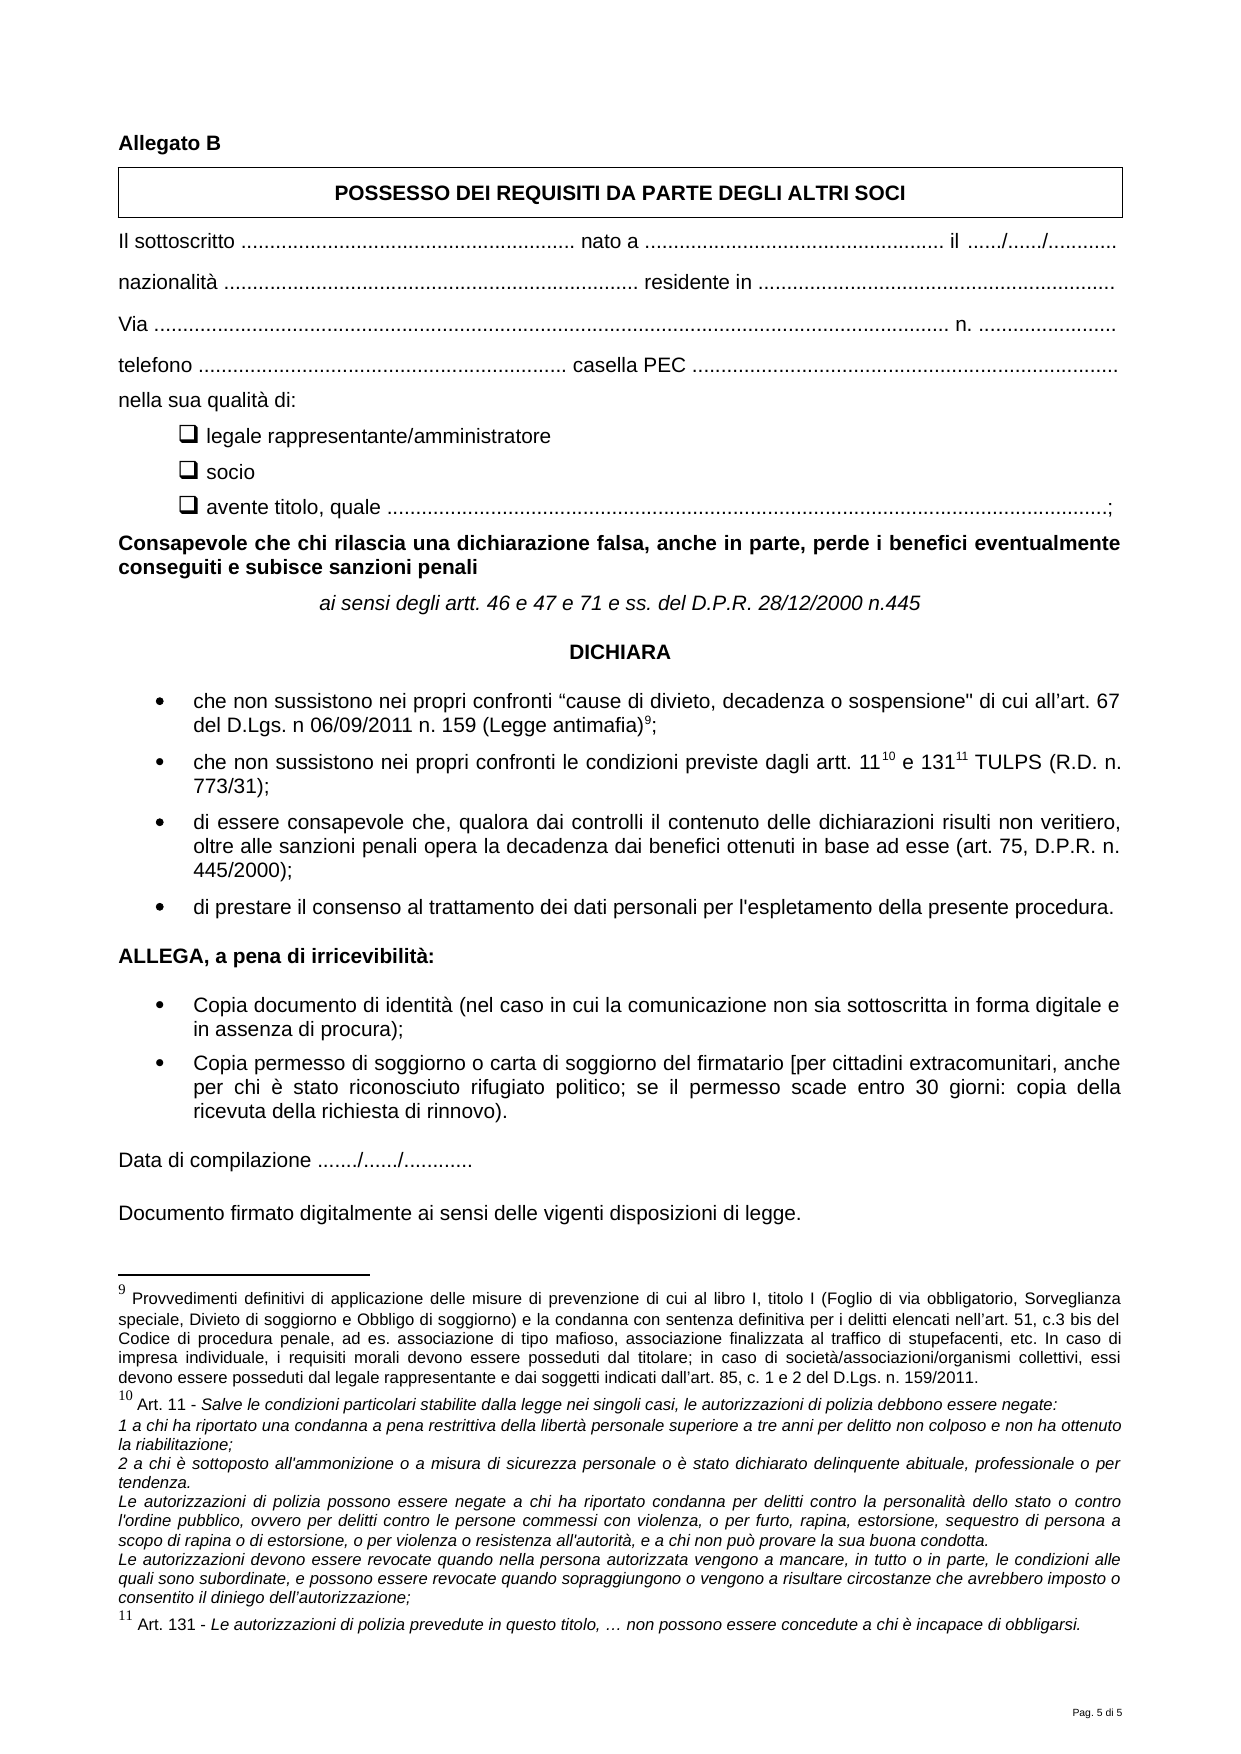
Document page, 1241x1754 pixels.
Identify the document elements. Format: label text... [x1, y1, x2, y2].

text socio [177, 460, 1122, 485]
text nazionalità ........................................................................ residente in .............................................................. [118, 270, 1122, 294]
text legale rappresentante/amministratore [177, 424, 1122, 449]
text Consapevole che chi rilascia una dichiarazione falsa, anche in parte, perde i benefici eventualmente conseguiti e subisce sanzioni penali [118, 531, 1122, 578]
text nella sua qualità di: [118, 388, 1122, 412]
text Data di compilazione ......./....../............ [118, 1148, 1122, 1172]
text Via .......................................................................................................................................... n. ........................ [118, 312, 1122, 336]
list Copia permesso di soggiorno o carta di soggiorno del firmatario [per cittadini extracomunitari, anche per chi è stato riconosciuto rifugiato politico; se il permesso scade entro 30 giorni: copia della ricevuta della richiesta di rinnovo). [156, 1051, 1122, 1123]
table_header POSSESSO DEI REQUISITI DA PARTE DEGLI ALTRI SOCI [119, 168, 1122, 217]
text Documento firmato digitalmente ai sensi delle vigenti disposizioni di legge. [118, 1200, 1122, 1224]
text DICHIARA [118, 640, 1122, 664]
text avente titolo, quale .............................................................................................................................; [177, 495, 1122, 520]
list Copia documento di identità (nel caso in cui la comunicazione non sia sottoscritta in forma digitale e in assenza di procura); [156, 992, 1122, 1041]
text Il sottoscritto .......................................................... nato a .................................................... il ....../....../............ [118, 228, 1122, 252]
text Allegato B [118, 131, 1122, 154]
list di prestare il consenso al trattamento dei dati personali per l'espletamento della presente procedura. [156, 894, 1122, 918]
text telefono ................................................................ casella PEC .......................................................................... [118, 353, 1122, 377]
text ai sensi degli artt. 46 e 47 e 71 e ss. del D.P.R. 28/12/2000 n.445 [118, 591, 1122, 615]
list di essere consapevole che, qualora dai controlli il contenuto delle dichiarazioni risulti non veritiero, oltre alle sanzioni penali opera la decadenza dai benefici ottenuti in base ad esse (art. 75, D.P.R. n. 445/2000); [156, 810, 1122, 882]
text ALLEGA, a pena di irricevibilità: [118, 943, 1122, 967]
list che non sussistono nei propri confronti “cause di divieto, decadenza o sospensione" di cui all’art. 67 del D.Lgs. n 06/09/2011 n. 159 (Legge antimafia); [156, 689, 1122, 737]
list che non sussistono nei propri confronti le condizioni previste dagli artt. 11 e 131 TULPS (R.D. n. 773/31); [156, 749, 1122, 797]
